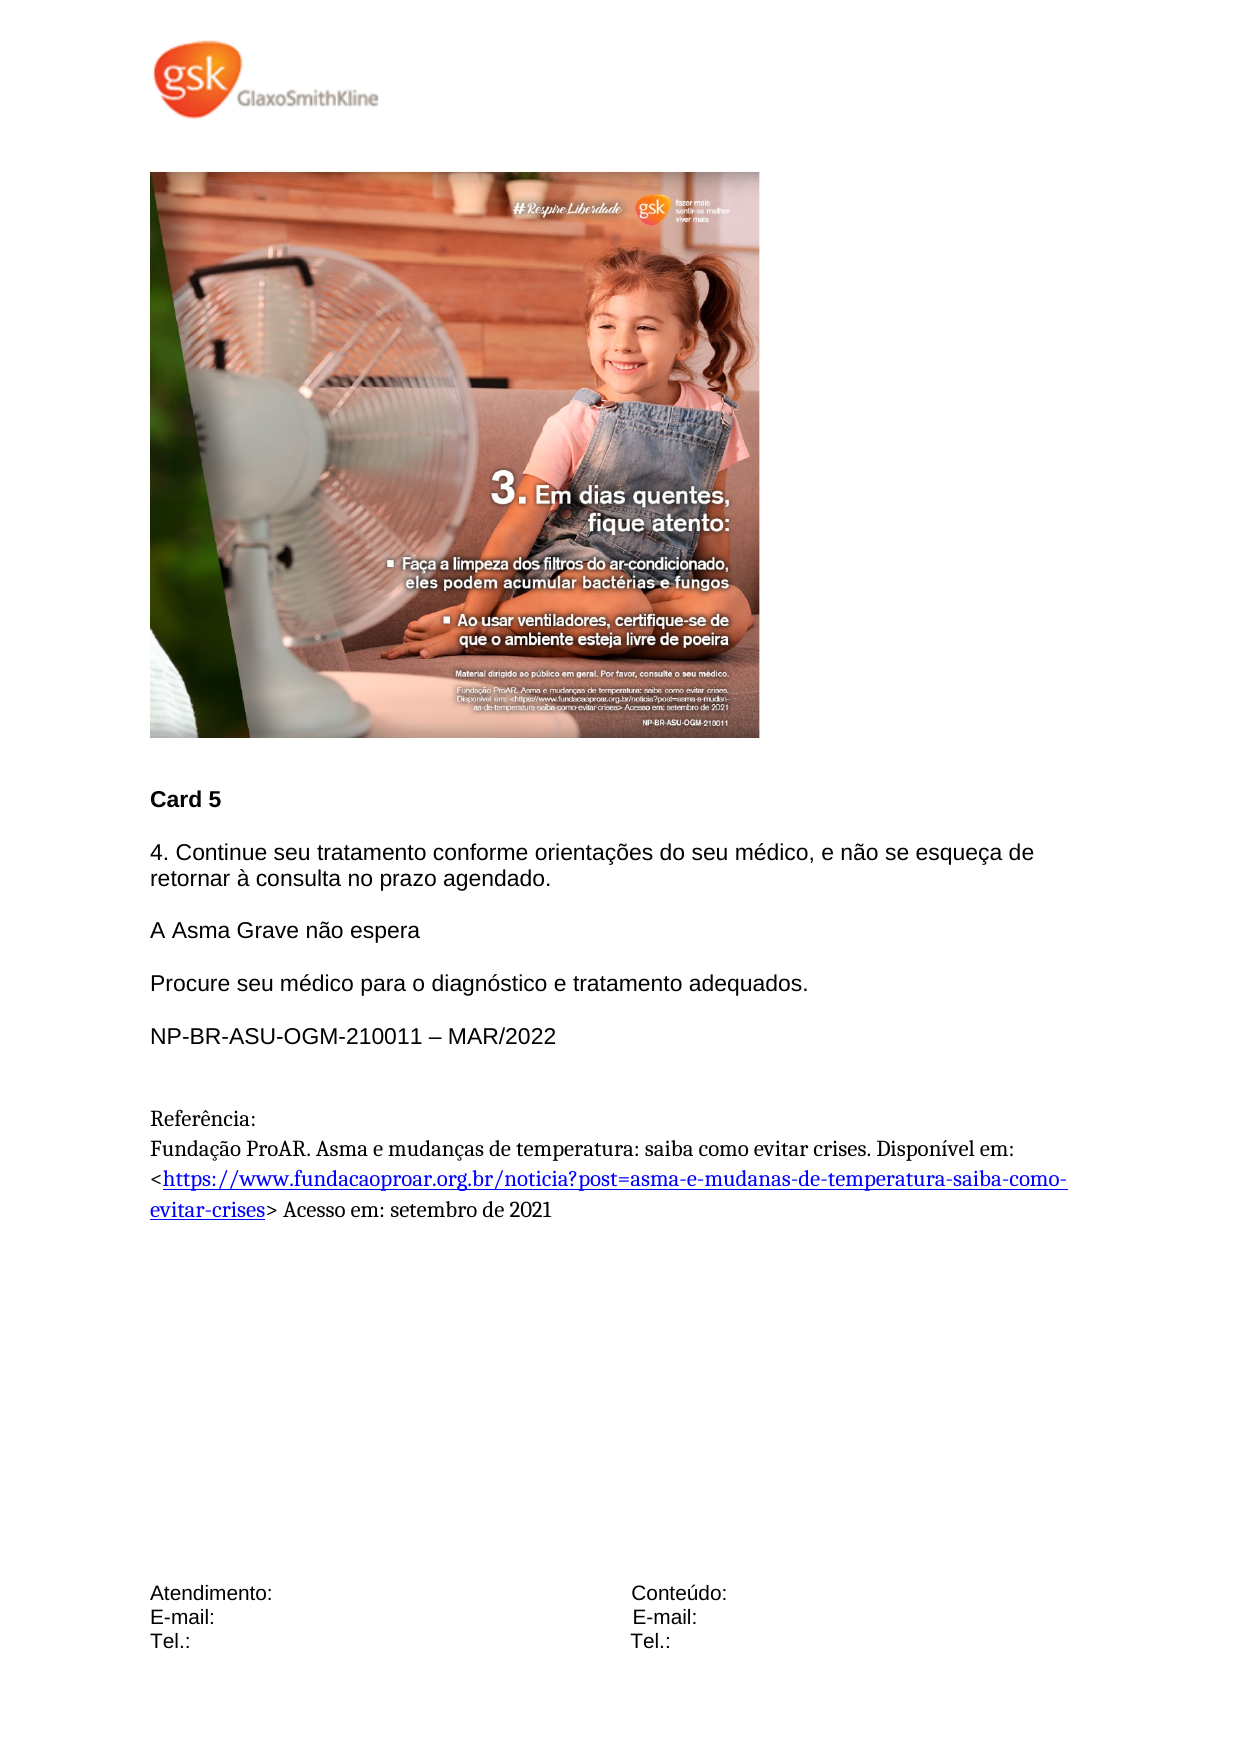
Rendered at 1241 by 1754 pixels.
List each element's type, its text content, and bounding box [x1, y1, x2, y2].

text Card 5 [150, 786, 1090, 812]
text 4. Continue seu tratamento conforme orientações do seu médico, e não se esqueça de retornar à consulta no prazo agendado. [150, 838, 1090, 891]
text Procure seu médico para o diagnóstico e tratamento adequados. [150, 970, 1090, 997]
text Referência: [150, 1106, 1090, 1132]
text A Asma Grave não espera [150, 917, 1090, 944]
picture [150, 150, 760, 760]
picture [150, 38, 397, 123]
text Fundação ProAR. Asma e mudanças de temperatura: saiba como evitar crises. Disponível em: <https://www.fundacaoproar.org.br/noticia?post=asma-e-mudanas-de-temperatura-saiba-como-evitar-crises> Acesso em: setembro de 2021 [150, 1136, 1090, 1223]
text NP-BR-ASU-OGM-210011 – MAR/2022 [150, 1023, 1090, 1049]
